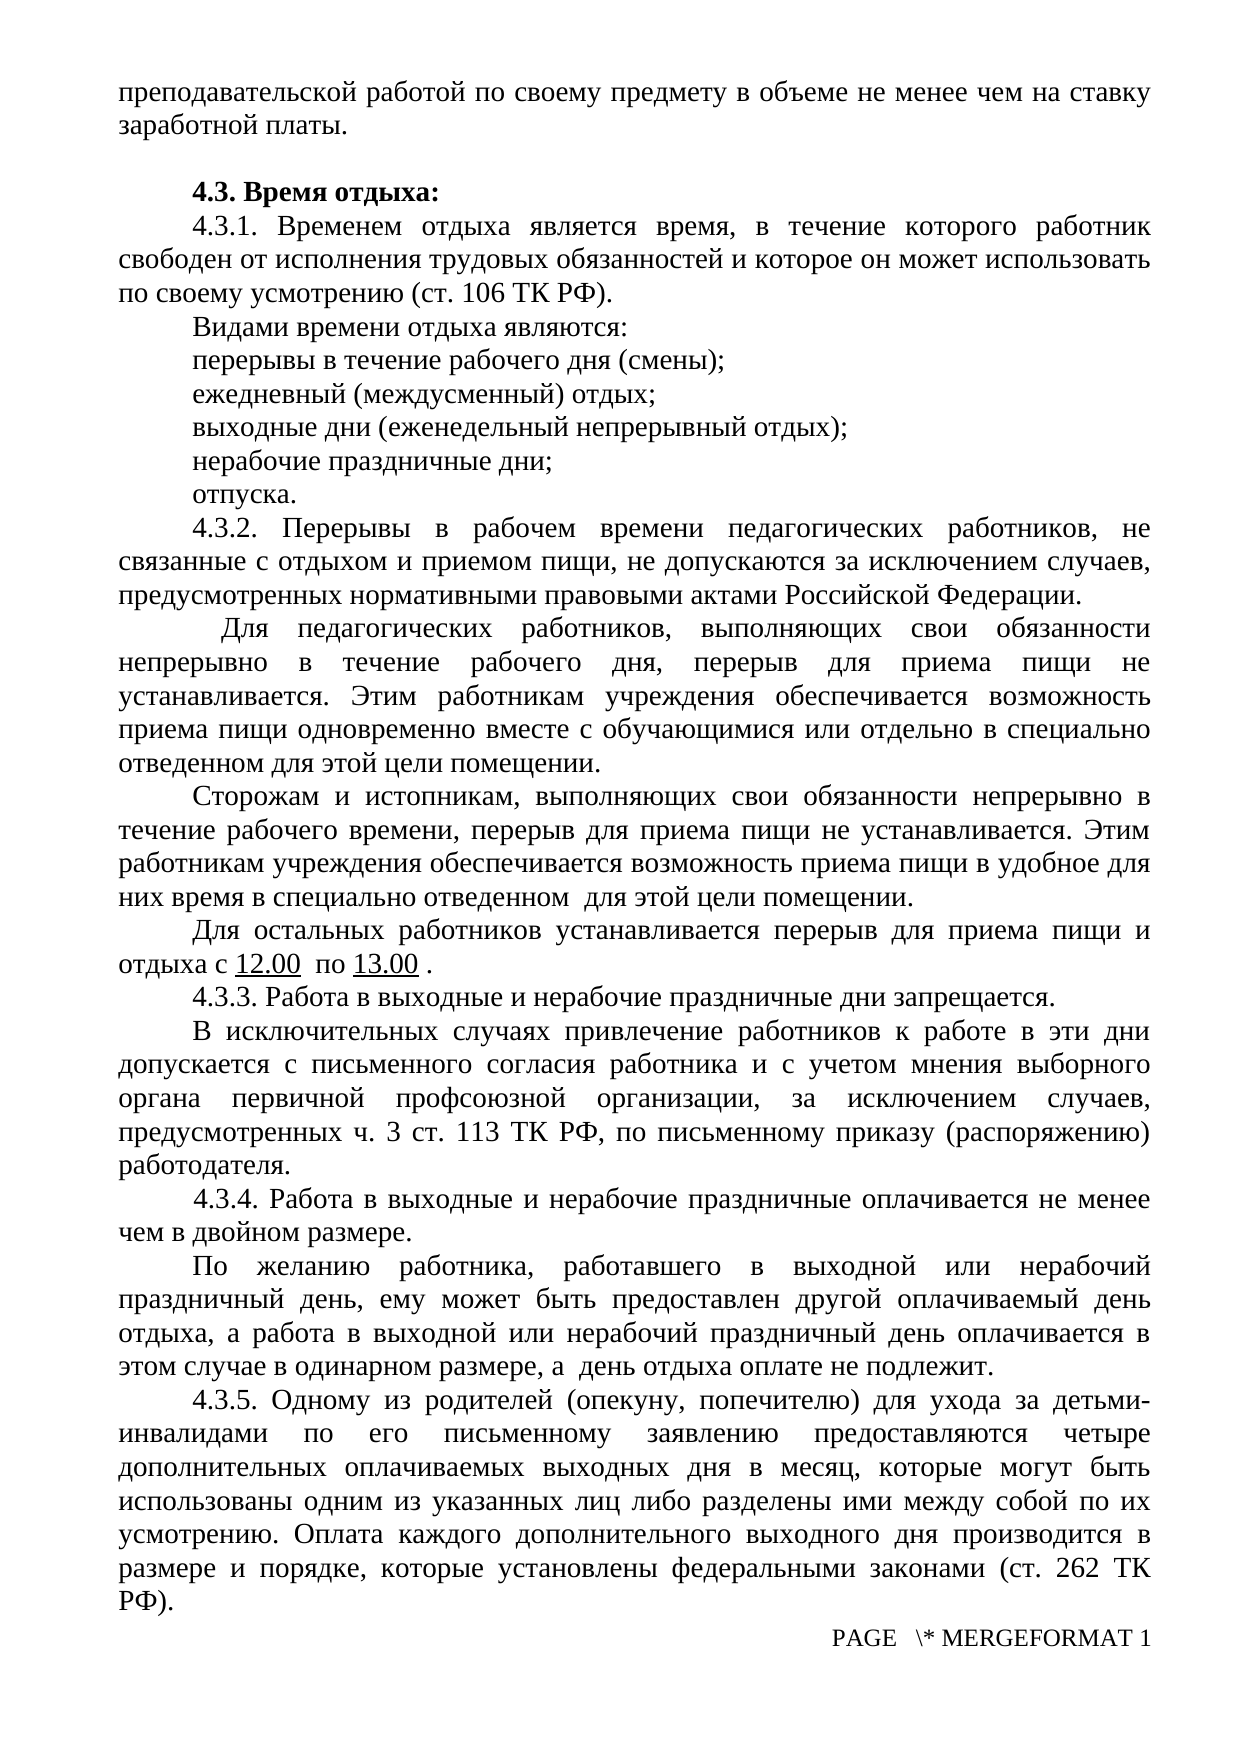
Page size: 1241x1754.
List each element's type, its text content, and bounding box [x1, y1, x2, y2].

text 4.3.4. Работа в выходные и нерабочие праздничные оплачивается не менее чем в двойном размере. [118, 1181, 1152, 1248]
text Для остальных работников устанавливается перерыв для приема пищи и отдыха с 12.00 по 13.00 . [118, 912, 1152, 979]
text нерабочие праздничные дни; [118, 443, 1152, 476]
text 4.3. Время отдыха: [118, 174, 1152, 208]
text 4.3.5. Одному из родителей (опекуну, попечителю) для ухода за детьми-инвалидами по его письменному заявлению предоставляются четыре дополнительных оплачиваемых выходных дня в месяц, которые могут быть использованы одним из указанных лиц либо разделены ими между собой по их усмотрению. Оплата каждого дополнительного выходного дня производится в размере и порядке, которые установлены федеральными законами (ст. 262 ТК РФ). [118, 1382, 1152, 1617]
text отпуска. [118, 476, 1152, 510]
text ежедневный (междусменный) отдых; [118, 376, 1152, 409]
text 4.3.3. Работа в выходные и нерабочие праздничные дни запрещается. [118, 979, 1152, 1013]
text выходные дни (еженедельный непрерывный отдых); [118, 409, 1152, 443]
text Для педагогических работников, выполняющих свои обязанности непрерывно в течение рабочего дня, перерыв для приема пищи не устанавливается. Этим работникам учреждения обеспечивается возможность приема пищи одновременно вместе с обучающимися или отдельно в специально отведенном для этой цели помещении. [118, 611, 1152, 778]
text Сторожам и истопникам, выполняющих свои обязанности непрерывно в течение рабочего времени, перерыв для приема пищи не устанавливается. Этим работникам учреждения обеспечивается возможность приема пищи в удобное для них время в специально отведенном для этой цели помещении. [118, 778, 1152, 912]
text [118, 74, 1152, 141]
text 4.3.1. Временем отдыха является время, в течение которого работник свободен от исполнения трудовых обязанностей и которое он может использовать по своему усмотрению (ст. 106 ТК РФ). [118, 208, 1152, 309]
text Видами времени отдыха являются: [118, 309, 1152, 342]
text 4.3.2. Перерывы в рабочем времени педагогических работников, не связанные с отдыхом и приемом пищи, не допускаются за исключением случаев, предусмотренных нормативными правовыми актами Российской Федерации. [118, 510, 1152, 611]
text По желанию работника, работавшего в выходной или нерабочий праздничный день, ему может быть предоставлен другой оплачиваемый день отдыха, а работа в выходной или нерабочий праздничный день оплачивается в этом случае в одинарном размере, а день отдыха оплате не подлежит. [118, 1248, 1152, 1382]
text перерывы в течение рабочего дня (смены); [118, 342, 1152, 376]
text В исключительных случаях привлечение работников к работе в эти дни допускается с письменного согласия работника и с учетом мнения выборного органа первичной профсоюзной организации, за исключением случаев, предусмотренных ч. 3 ст. 113 ТК РФ, по письменному приказу (распоряжению) работодателя. [118, 1013, 1152, 1181]
